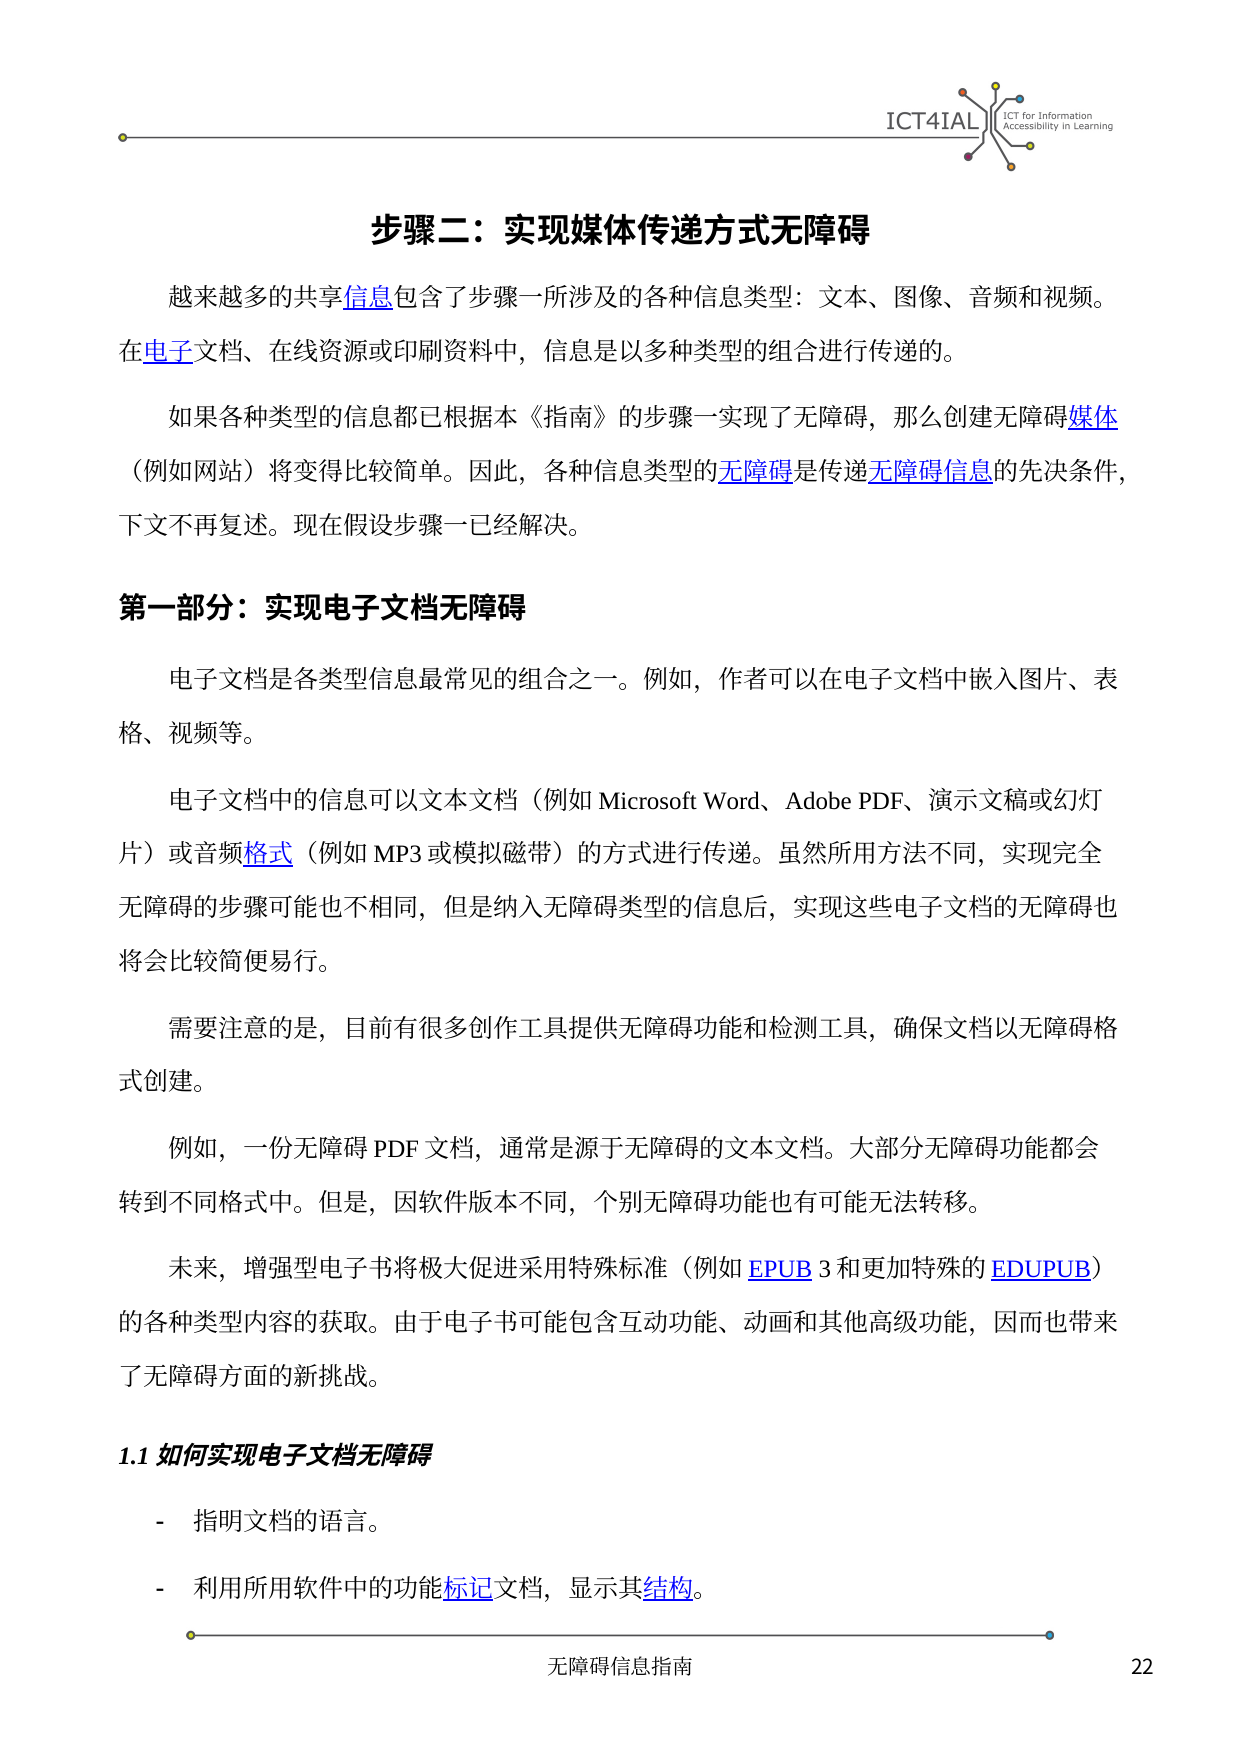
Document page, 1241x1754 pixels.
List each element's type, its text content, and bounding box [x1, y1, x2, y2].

subtitle 第一部分：实现电子文档无障碍 [118, 584, 1122, 626]
text 电子文档中的信息可以文本文档（例如Microsoft Word、Adobe PDF、演示文稿或幻灯片）或音频格式（例如MP3或模拟磁带）的方式进行传递。虽然所用方法不同，实现完全无障碍的步骤可能也不相同，但是纳入无障碍类型的信息后，实现这些电子文档的无障碍也将会比较简便易行。 [118, 780, 1122, 978]
text 电子文档是各类型信息最常见的组合之一。例如，作者可以在电子文档中嵌入图片、表格、视频等。 [118, 660, 1122, 750]
text 需要注意的是，目前有很多创作工具提供无障碍功能和检测工具，确保文档以无障碍格式创建。 [118, 1008, 1122, 1098]
picture [186, 1618, 1055, 1651]
list 利用所用软件中的功能标记文档，显示其结构。 [156, 1568, 1122, 1604]
list 指明文档的语言。 [156, 1502, 1122, 1538]
text 越来越多的共享信息包含了步骤一所涉及的各种信息类型：文本、图像、音频和视频。在电子文档、在线资源或印刷资料中，信息是以多种类型的组合进行传递的。 [118, 277, 1122, 367]
subtitle 步骤二：实现媒体传递方式无障碍 [118, 204, 1122, 252]
text 例如，一份无障碍PDF文档，通常是源于无障碍的文本文档。大部分无障碍功能都会转到不同格式中。但是，因软件版本不同，个别无障碍功能也有可能无法转移。 [118, 1128, 1122, 1218]
picture [118, 73, 1124, 180]
text 未来，增强型电子书将极大促进采用特殊标准（例如EPUB 3和更加特殊的EDUPUB）的各种类型内容的获取。由于电子书可能包含互动功能、动画和其他高级功能，因而也带来了无障碍方面的新挑战。 [118, 1249, 1122, 1392]
text 如果各种类型的信息都已根据本《指南》的步骤一实现了无障碍，那么创建无障碍媒体（例如网站）将变得比较简单。因此，各种信息类型的无障碍是传递无障碍信息的先决条件，下文不再复述。现在假设步骤一已经解决。 [118, 398, 1122, 541]
subtitle 1.1 如何实现电子文档无障碍 [118, 1435, 1122, 1471]
